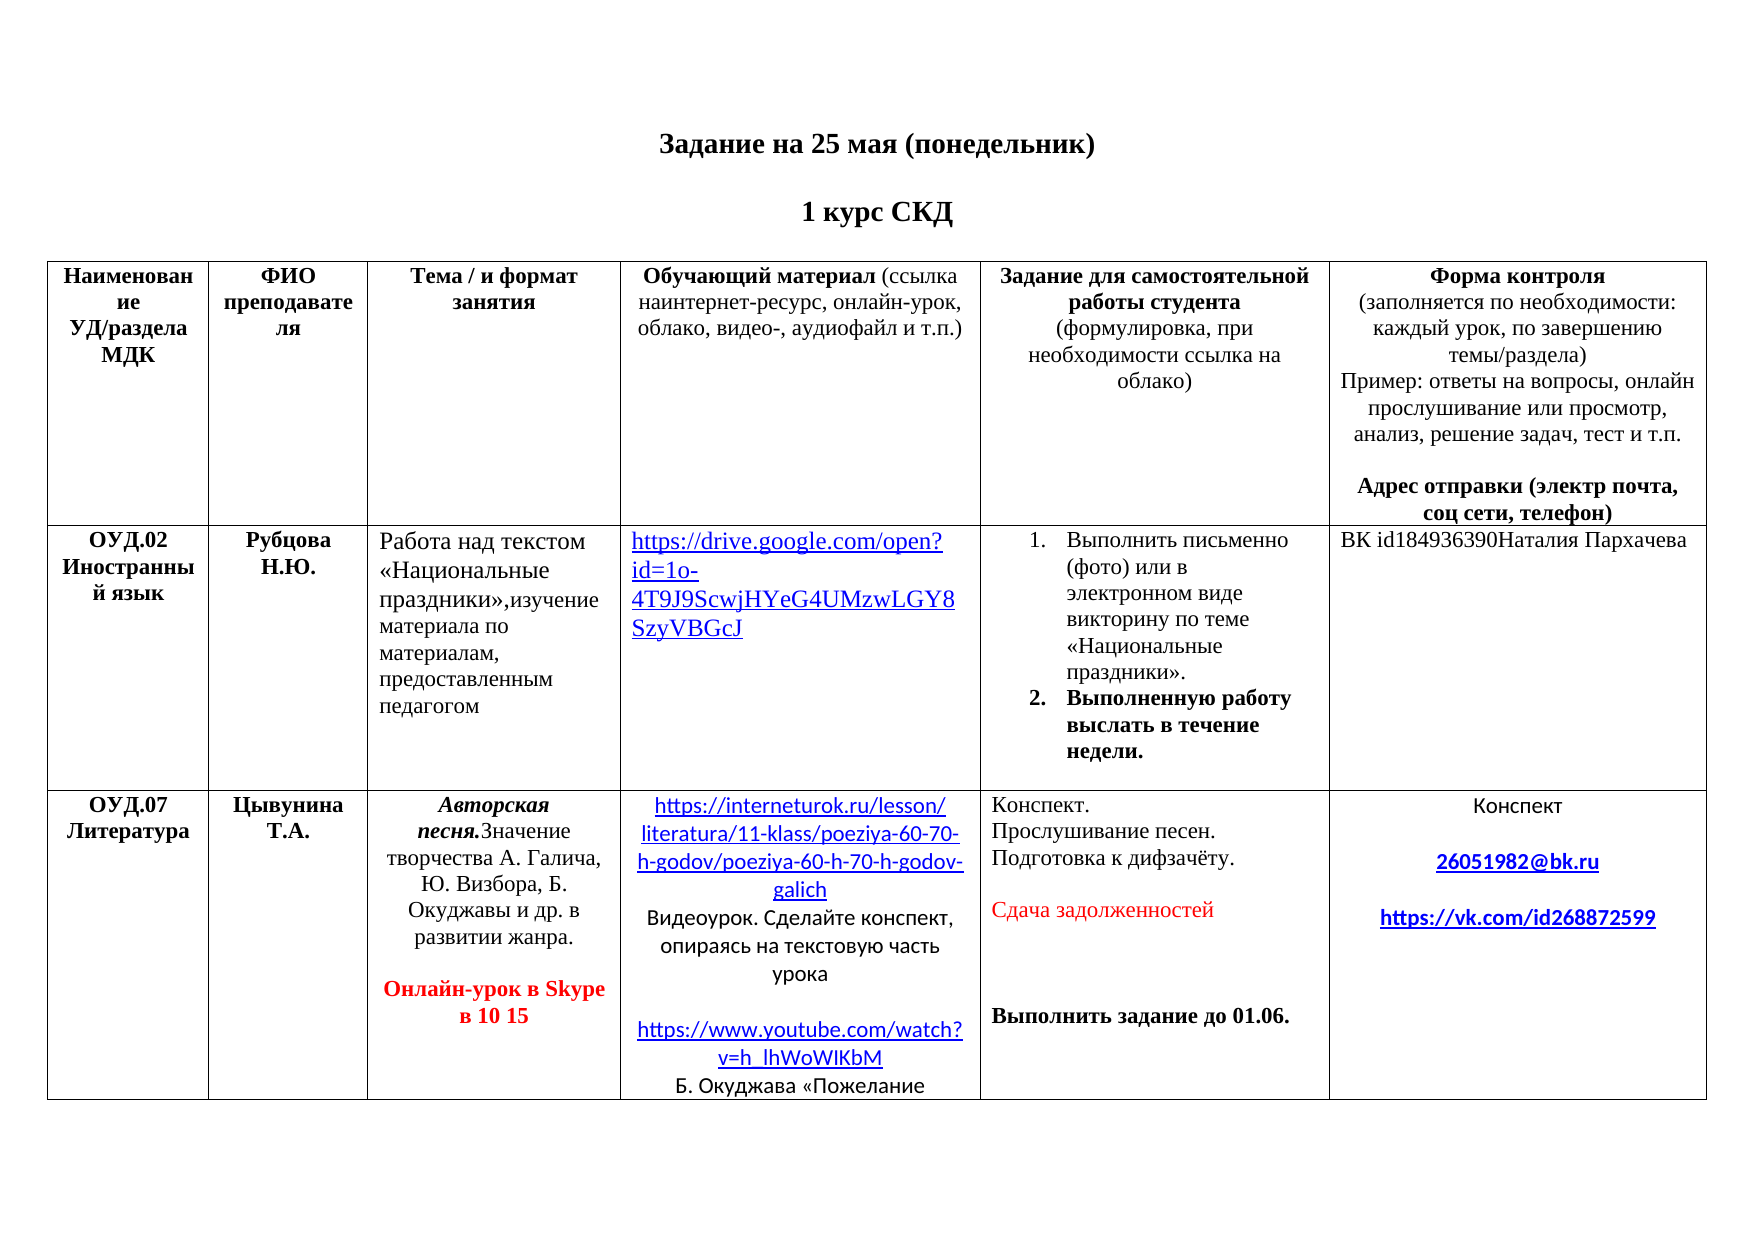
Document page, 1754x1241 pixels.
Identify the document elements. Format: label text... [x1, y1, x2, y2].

text Задание на 25 мая (понедельник) [59, 127, 1695, 160]
table_cell Рубцова Н.Ю. [209, 526, 367, 790]
table_cell ОУД.02 Иностранный язык [48, 526, 208, 790]
table_cell Выполнить письменно (фото) или в электронном виде викторину по теме «Национальные праздники». Выполненную работу выслать в течение недели. [981, 526, 1329, 790]
table_header Задание для самостоятельной работы студента (формулировка, при необходимости ссылка на облако) [981, 262, 1329, 525]
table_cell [1330, 791, 1706, 1099]
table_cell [368, 791, 620, 1099]
table_header Наименование УД/раздела МДК [48, 262, 208, 525]
table_cell https://drive.google.com/open?id=1o-4T9J9ScwjHYeG4UMzwLGY8SzyVBGcJ [621, 526, 980, 790]
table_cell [621, 791, 980, 1099]
table_cell ОУД.07 Литература [48, 791, 208, 1099]
table_cell ВК id184936390Наталия Пархачева [1330, 526, 1706, 790]
table_header Тема / и формат занятия [368, 262, 620, 525]
table_header ФИО преподавателя [209, 262, 367, 525]
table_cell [981, 791, 1329, 1099]
table_cell Работа над текстом «Национальные праздники»,изучение материала по материалам, предоставленным педагогом [368, 526, 620, 790]
text 1 курс СКД [59, 194, 1695, 227]
table_header Форма контроля (заполняется по необходимости: каждый урок, по завершению темы/раздела) Пример: ответы на вопросы, онлайн прослушивание или просмотр, анализ, решение задач, тест и т.п. Адрес отправки (электр почта, соц сети, телефон) [1330, 262, 1706, 525]
table_header Обучающий материал (ссылка наинтернет-ресурс, онлайн-урок, облако, видео-, аудиофайл и т.п.) [621, 262, 980, 525]
table_cell Цывунина Т.А. [209, 791, 367, 1099]
